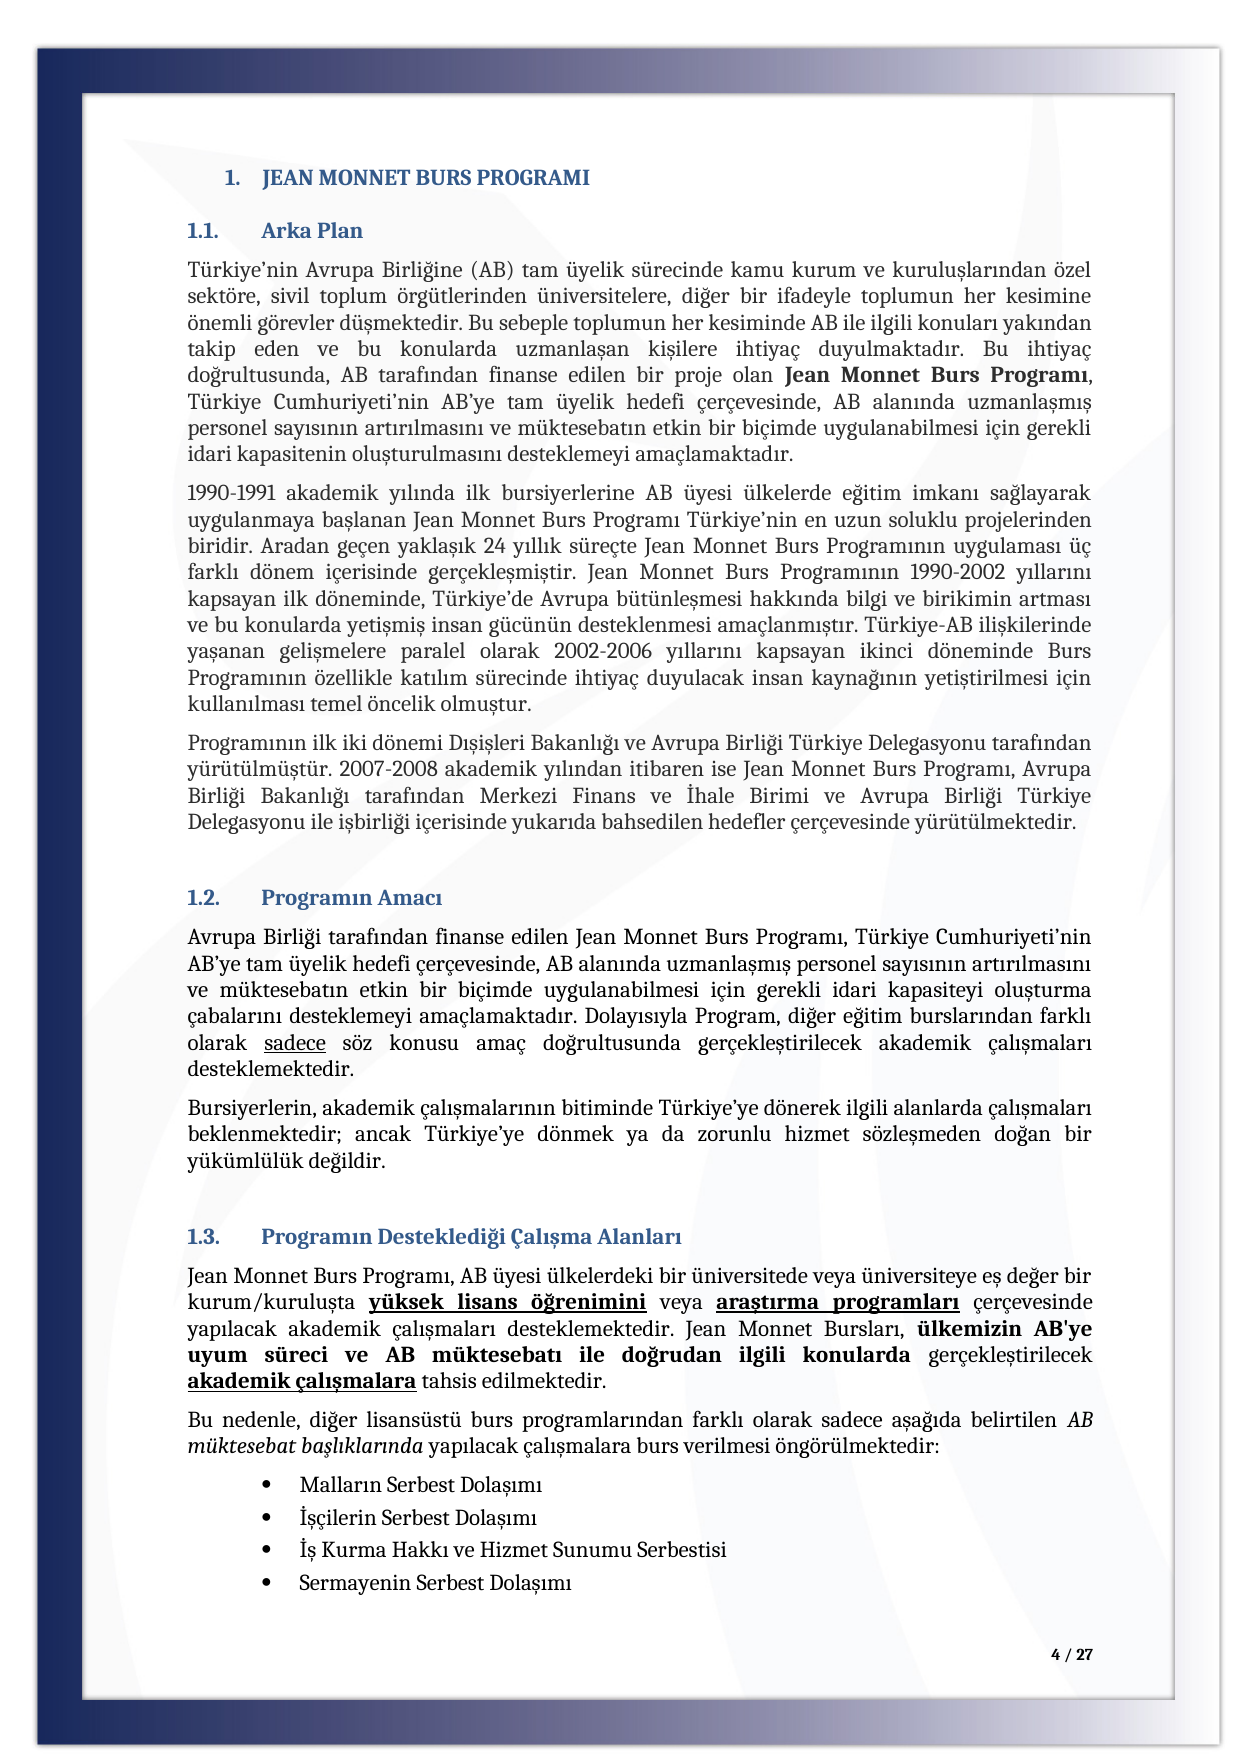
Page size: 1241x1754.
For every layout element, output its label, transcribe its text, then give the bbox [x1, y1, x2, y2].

text Bu nedenle, diğer lisansüstü burs programlarından farklı olarak sadece aşağıda belirtilen AB müktesebat başlıklarında yapılacak çalışmalara burs verilmesi öngörülmektedir: [187, 1407, 1093, 1459]
list İş Kurma Hakkı ve Hizmet Sunumu Serbestisi [262, 1537, 1093, 1564]
text Avrupa Birliği tarafından finanse edilen Jean Monnet Burs Programı, Türkiye Cumhuriyeti’nin AB’ye tam üyelik hedefi çerçevesinde, AB alanında uzmanlaşmış personel sayısının artırılmasını ve müktesebatın etkin bir biçimde uygulanabilmesi için gerekli idari kapasiteyi oluşturma çabalarını desteklemeyi amaçlamaktadır. Dolayısıyla Program, diğer eğitim burslarından farklı olarak sadece söz konusu amaç doğrultusunda gerçekleştirilecek akademik çalışmaları desteklemektedir. [187, 924, 1093, 1082]
text 1990-1991 akademik yılında ilk bursiyerlerine AB üyesi ülkelerde eğitim imkanı sağlayarak uygulanmaya başlanan Jean Monnet Burs Programı Türkiye’nin en uzun soluklu projelerinden biridir. Aradan geçen yaklaşık 24 yıllık süreçte Jean Monnet Burs Programının uygulaması üç farklı dönem içerisinde gerçekleşmiştir. Jean Monnet Burs Programının 1990-2002 yıllarını kapsayan ilk döneminde, Türkiye’de Avrupa bütünleşmesi hakkında bilgi ve birikimin artması ve bu konularda yetişmiş insan gücünün desteklenmesi amaçlanmıştır. Türkiye-AB ilişkilerinde yaşanan gelişmelere paralel olarak 2002-2006 yıllarını kapsayan ikinci döneminde Burs Programının özellikle katılım sürecinde ihtiyaç duyulacak insan kaynağının yetiştirilmesi için kullanılması temel öncelik olmuştur. [187, 480, 1093, 717]
subtitle JEAN MONNET BURS PROGRAMI [225, 165, 1093, 192]
subtitle Programın Desteklediği Çalışma Alanları [187, 1224, 1093, 1250]
text Programının ilk iki dönemi Dışişleri Bakanlığı ve Avrupa Birliği Türkiye Delegasyonu tarafından yürütülmüştür. 2007-2008 akademik yılından itibaren ise Jean Monnet Burs Programı, Avrupa Birliği Bakanlığı tarafından Merkezi Finans ve İhale Birimi ve Avrupa Birliği Türkiye Delegasyonu ile işbirliği içerisinde yukarıda bahsedilen hedefler çerçevesinde yürütülmektedir. [187, 730, 1093, 835]
text Bursiyerlerin, akademik çalışmalarının bitiminde Türkiye’ye dönerek ilgili alanlarda çalışmaları beklenmektedir; ancak Türkiye’ye dönmek ya da zorunlu hizmet sözleşmeden doğan bir yükümlülük değildir. [187, 1095, 1093, 1174]
picture [8, 19, 1241, 1754]
text Türkiye’nin Avrupa Birliğine (AB) tam üyelik sürecinde kamu kurum ve kuruluşlarından özel sektöre, sivil toplum örgütlerinden üniversitelere, diğer bir ifadeyle toplumun her kesimine önemli görevler düşmektedir. Bu sebeple toplumun her kesiminde AB ile ilgili konuları yakından takip eden ve bu konularda uzmanlaşan kişilere ihtiyaç duyulmaktadır. Bu ihtiyaç doğrultusunda, AB tarafından finanse edilen bir proje olan Jean Monnet Burs Programı, Türkiye Cumhuriyeti’nin AB’ye tam üyelik hedefi çerçevesinde, AB alanında uzmanlaşmış personel sayısının artırılmasını ve müktesebatın etkin bir biçimde uygulanabilmesi için gerekli idari kapasitenin oluşturulmasını desteklemeyi amaçlamaktadır. [187, 257, 1093, 468]
subtitle Programın Amacı [187, 885, 1093, 912]
subtitle Arka Plan [187, 218, 1093, 244]
text Jean Monnet Burs Programı, AB üyesi ülkelerdeki bir üniversitede veya üniversiteye eş değer bir kurum/kuruluşta yüksek lisans öğrenimini veya araştırma programları çerçevesinde yapılacak akademik çalışmaları desteklemektedir. Jean Monnet Bursları, ülkemizin AB'ye uyum süreci ve AB müktesebatı ile doğrudan ilgili konularda gerçekleştirilecek akademik çalışmalara tahsis edilmektedir. [187, 1263, 1093, 1394]
list İşçilerin Serbest Dolaşımı [262, 1505, 1093, 1531]
list Sermayenin Serbest Dolaşımı [262, 1570, 1093, 1596]
list Malların Serbest Dolaşımı [262, 1472, 1093, 1498]
